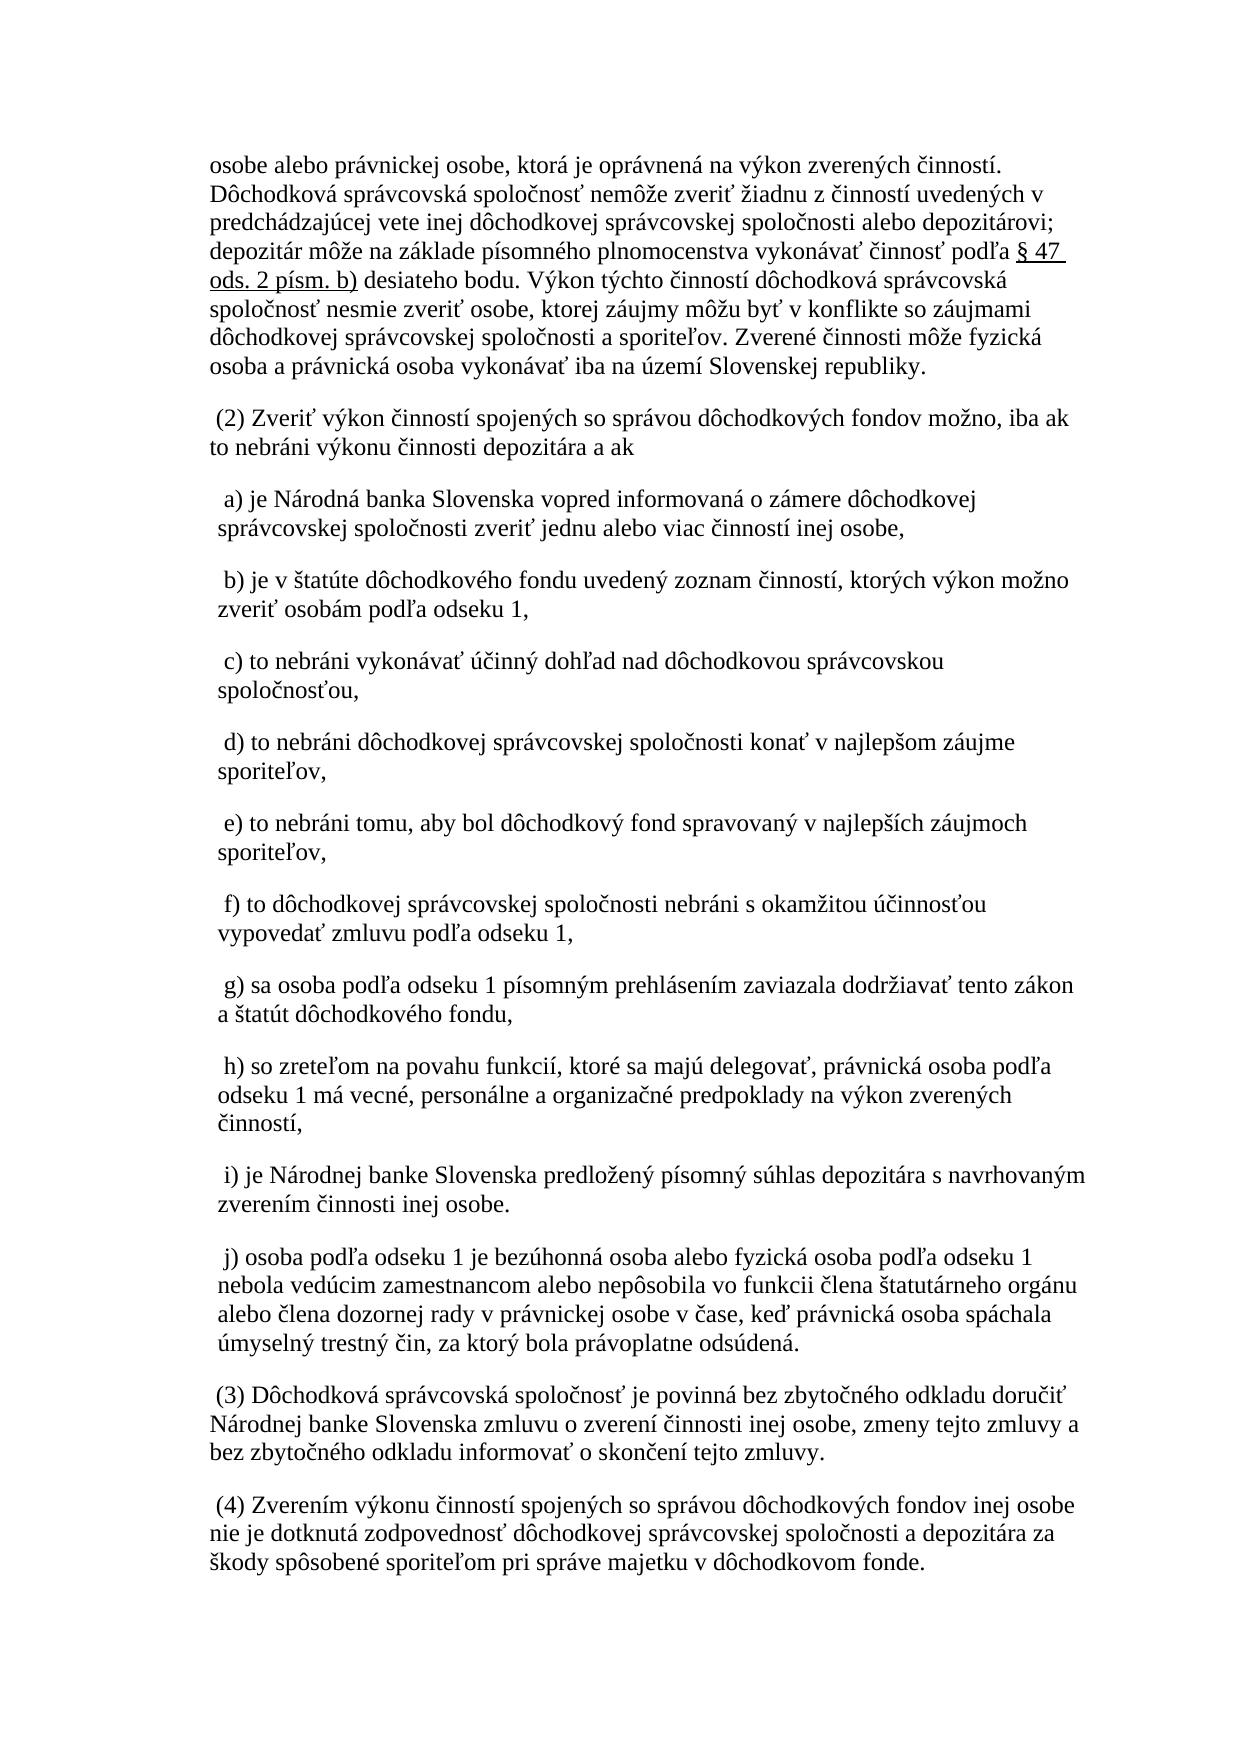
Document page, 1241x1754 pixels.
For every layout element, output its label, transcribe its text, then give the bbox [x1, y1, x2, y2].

text (4) Zverením výkonu činností spojených so správou dôchodkových fondov inej osobe nie je dotknutá zodpovednosť dôchodkovej správcovskej spoločnosti a depozitára za škody spôsobené sporiteľom pri správe majetku v dôchodkovom fonde. [209, 1490, 1090, 1576]
text e) to nebráni tomu, aby bol dôchodkový fond spravovaný v najlepších záujmoch sporiteľov, [217, 808, 1090, 866]
text f) to dôchodkovej správcovskej spoločnosti nebráni s okamžitou účinnosťou vypovedať zmluvu podľa odseku 1, [217, 889, 1090, 947]
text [209, 150, 1090, 380]
text j) osoba podľa odseku 1 je bezúhonná osoba alebo fyzická osoba podľa odseku 1 nebola vedúcim zamestnancom alebo nepôsobila vo funkcii člena štatutárneho orgánu alebo člena dozornej rady v právnickej osobe v čase, keď právnická osoba spáchala úmyselný trestný čin, za ktorý bola právoplatne odsúdená. [217, 1242, 1090, 1357]
text b) je v štatúte dôchodkového fondu uvedený zoznam činností, ktorých výkon možno zveriť osobám podľa odseku 1, [217, 565, 1090, 623]
text d) to nebráni dôchodkovej správcovskej spoločnosti konať v najlepšom záujme sporiteľov, [217, 727, 1090, 785]
text c) to nebráni vykonávať účinný dohľad nad dôchodkovou správcovskou spoločnosťou, [217, 646, 1090, 704]
text (2) Zveriť výkon činností spojených so správou dôchodkových fondov možno, iba ak to nebráni výkonu činnosti depozitára a ak [209, 403, 1090, 461]
text h) so zreteľom na povahu funkcií, ktoré sa majú delegovať, právnická osoba podľa odseku 1 má vecné, personálne a organizačné predpoklady na výkon zverených činností, [217, 1051, 1090, 1137]
text i) je Národnej banke Slovenska predložený písomný súhlas depozitára s navrhovaným zverením činnosti inej osobe. [217, 1161, 1090, 1218]
text (3) Dôchodková správcovská spoločnosť je povinná bez zbytočného odkladu doručiť Národnej banke Slovenska zmluvu o zverení činnosti inej osobe, zmeny tejto zmluvy a bez zbytočného odkladu informovať o skončení tejto zmluvy. [209, 1380, 1090, 1466]
text a) je Národná banka Slovenska vopred informovaná o zámere dôchodkovej správcovskej spoločnosti zveriť jednu alebo viac činností inej osobe, [217, 484, 1090, 542]
text g) sa osoba podľa odseku 1 písomným prehlásením zaviazala dodržiavať tento zákon a štatút dôchodkového fondu, [217, 970, 1090, 1027]
